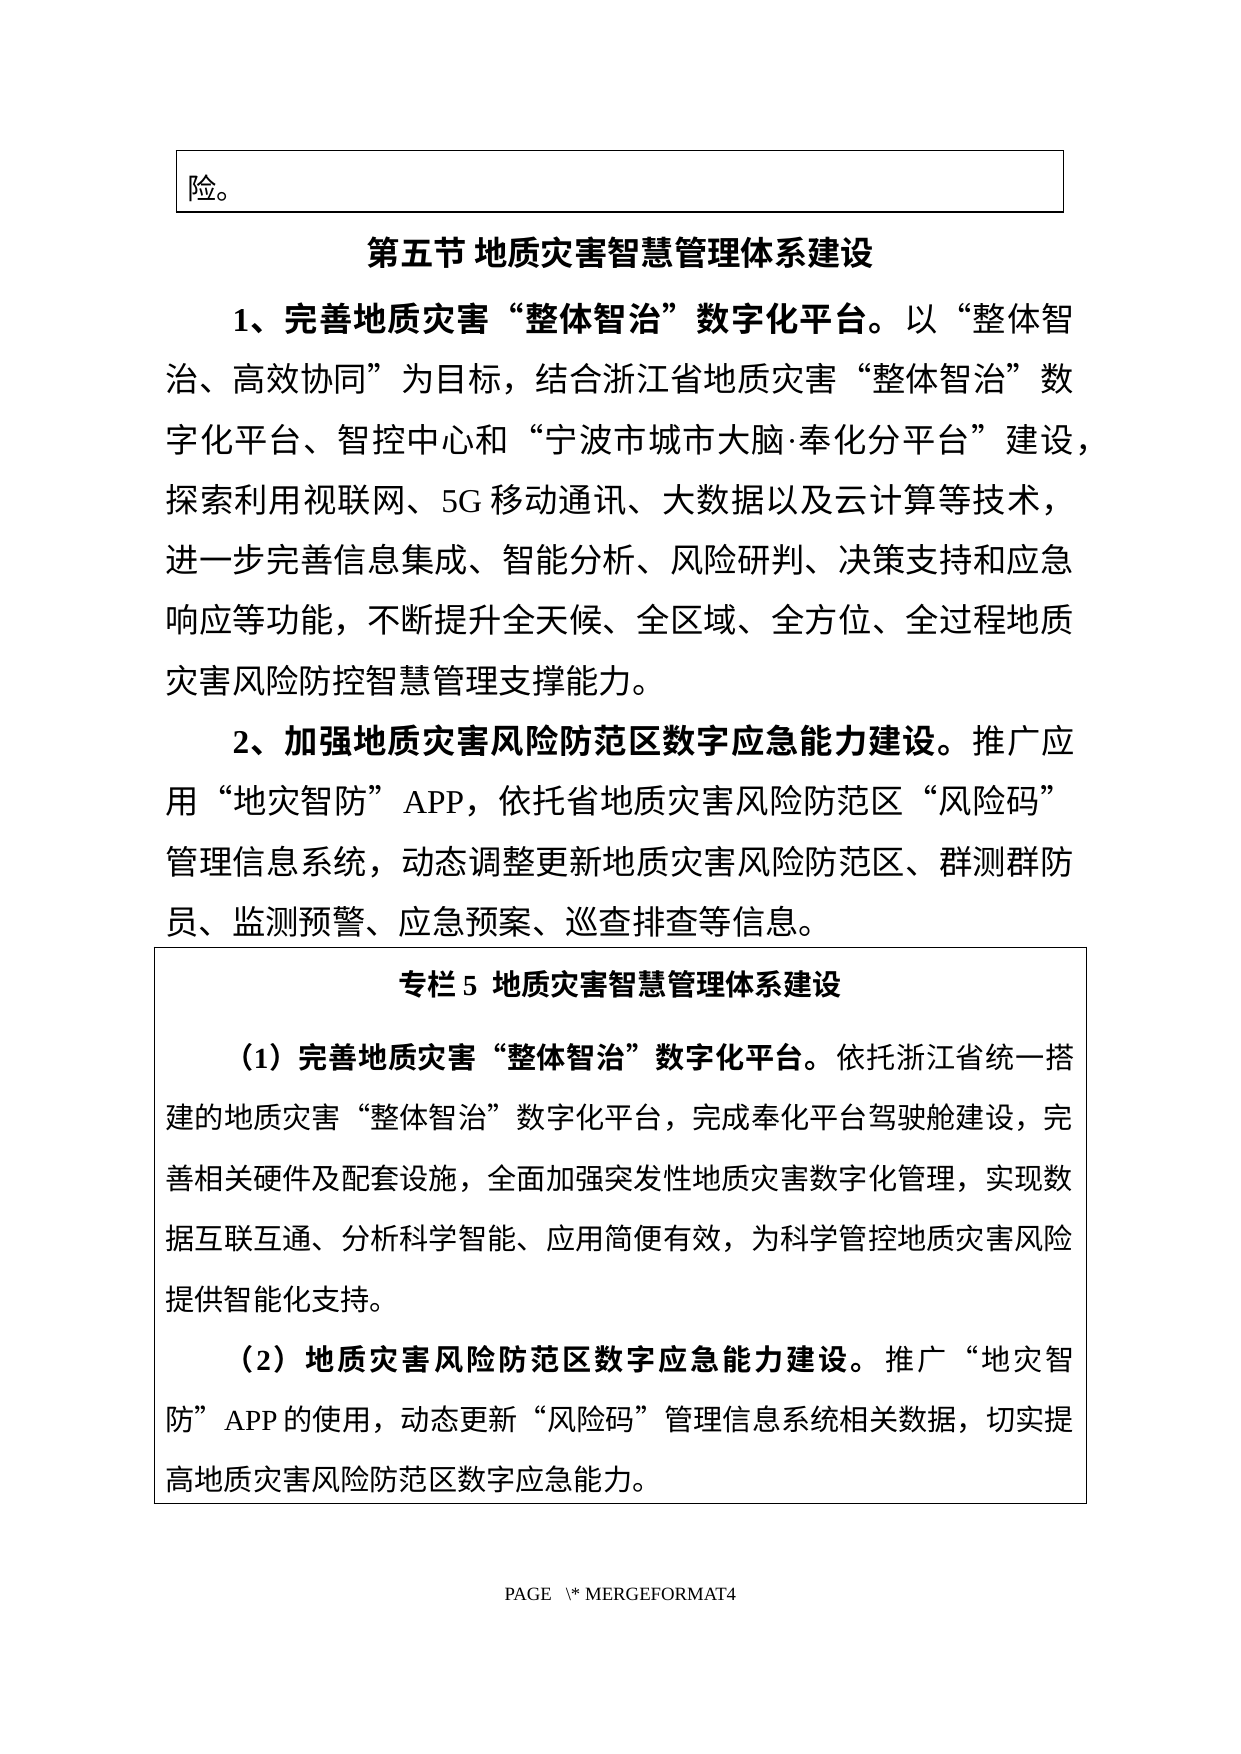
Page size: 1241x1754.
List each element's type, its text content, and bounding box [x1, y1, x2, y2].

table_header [177, 151, 1063, 211]
subtitle 第五节 地质灾害智慧管理体系建设 [165, 218, 1075, 278]
text 1、完善地质灾害“整体智治”数字化平台。以“整体智治、高效协同”为目标，结合浙江省地质灾害“整体智治”数字化平台、智控中心和“宁波市城市大脑·奉化分平台”建设，探索利用视联网、5G移动通讯、大数据以及云计算等技术，进一步完善信息集成、智能分析、风险研判、决策支持和应急响应等功能，不断提升全天候、全区域、全方位、全过程地质灾害风险防控智慧管理支撑能力。 [165, 283, 1075, 705]
text 2、加强地质灾害风险防范区数字应急能力建设。推广应用“地灾智防”APP，依托省地质灾害风险防范区“风险码”管理信息系统，动态调整更新地质灾害风险防范区、群测群防员、监测预警、应急预案、巡查排查等信息。 [165, 705, 1075, 947]
table_header 专栏5 地质灾害智慧管理体系建设 （1）完善地质灾害“整体智治”数字化平台。依托浙江省统一搭建的地质灾害“整体智治”数字化平台，完成奉化平台驾驶舱建设，完善相关硬件及配套设施，全面加强突发性地质灾害数字化管理，实现数据互联互通、分析科学智能、应用简便有效，为科学管控地质灾害风险提供智能化支持。 （2）地质灾害风险防范区数字应急能力建设。推广“地灾智防”APP的使用，动态更新“风险码”管理信息系统相关数据，切实提高地质灾害风险防范区数字应急能力。 [155, 948, 1086, 1503]
